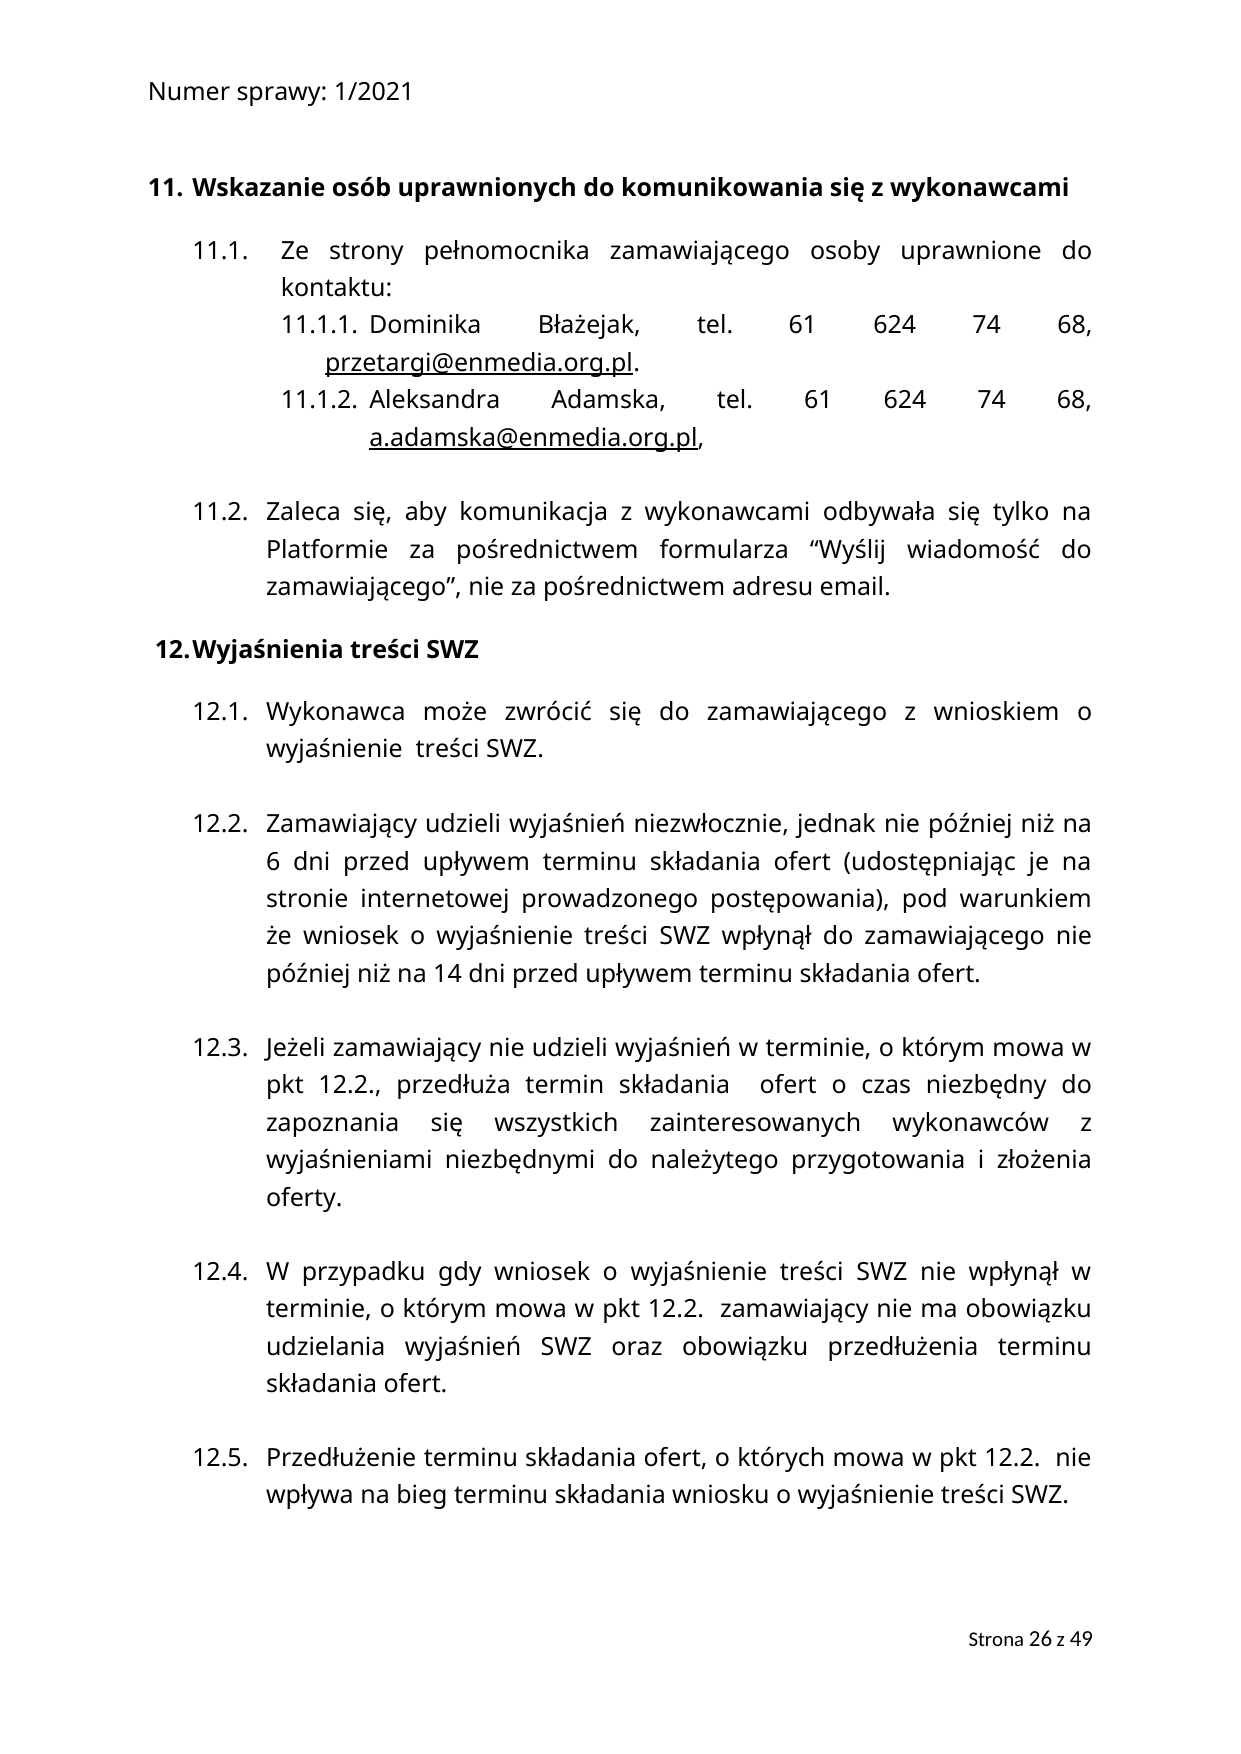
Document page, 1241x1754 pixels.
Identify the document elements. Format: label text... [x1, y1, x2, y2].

list Zamawiający udzieli wyjaśnień niezwłocznie, jednak nie później niż na 6 dni przed upływem terminu składania ofert (udostępniając je na stronie internetowej prowadzonego postępowania), pod warunkiem że wniosek o wyjaśnienie treści SWZ wpłynął do zamawiającego nie później niż na 14 dni przed upływem terminu składania ofert. [192, 806, 1093, 989]
list Wykonawca może zwrócić się do zamawiającego z wnioskiem o wyjaśnienie treści SWZ. [192, 694, 1093, 765]
list Aleksandra Adamska, tel. 61 624 74 68, a.adamska@enmedia.org.pl, [281, 382, 1093, 453]
list Zaleca się, aby komunikacja z wykonawcami odbywała się tylko na Platformie za pośrednictwem formularza “Wyślij wiadomość do zamawiającego”, nie za pośrednictwem adresu email. [192, 494, 1093, 603]
list Ze strony pełnomocnika zamawiającego osoby uprawnione do kontaktu: [192, 232, 1093, 304]
list Jeżeli zamawiający nie udzieli wyjaśnień w terminie, o którym mowa w pkt 12.2., przedłuża termin składania ofert o czas niezbędny do zapoznania się wszystkich zainteresowanych wykonawców z wyjaśnieniami niezbędnymi do należytego przygotowania i złożenia oferty. [192, 1029, 1093, 1213]
subtitle Wskazanie osób uprawnionych do komunikowania się z wykonawcami [148, 170, 1093, 204]
list Dominika Błażejak, tel. 61 624 74 68, przetargi@enmedia.org.pl. [281, 307, 1093, 378]
subtitle Wyjaśnienia treści SWZ [154, 631, 1093, 665]
list Przedłużenie terminu składania ofert, o których mowa w pkt 12.2. nie wpływa na bieg terminu składania wniosku o wyjaśnienie treści SWZ. [192, 1440, 1093, 1511]
list W przypadku gdy wniosek o wyjaśnienie treści SWZ nie wpłynął w terminie, o którym mowa w pkt 12.2. zamawiający nie ma obowiązku udzielania wyjaśnień SWZ oraz obowiązku przedłużenia terminu składania ofert. [192, 1253, 1093, 1399]
